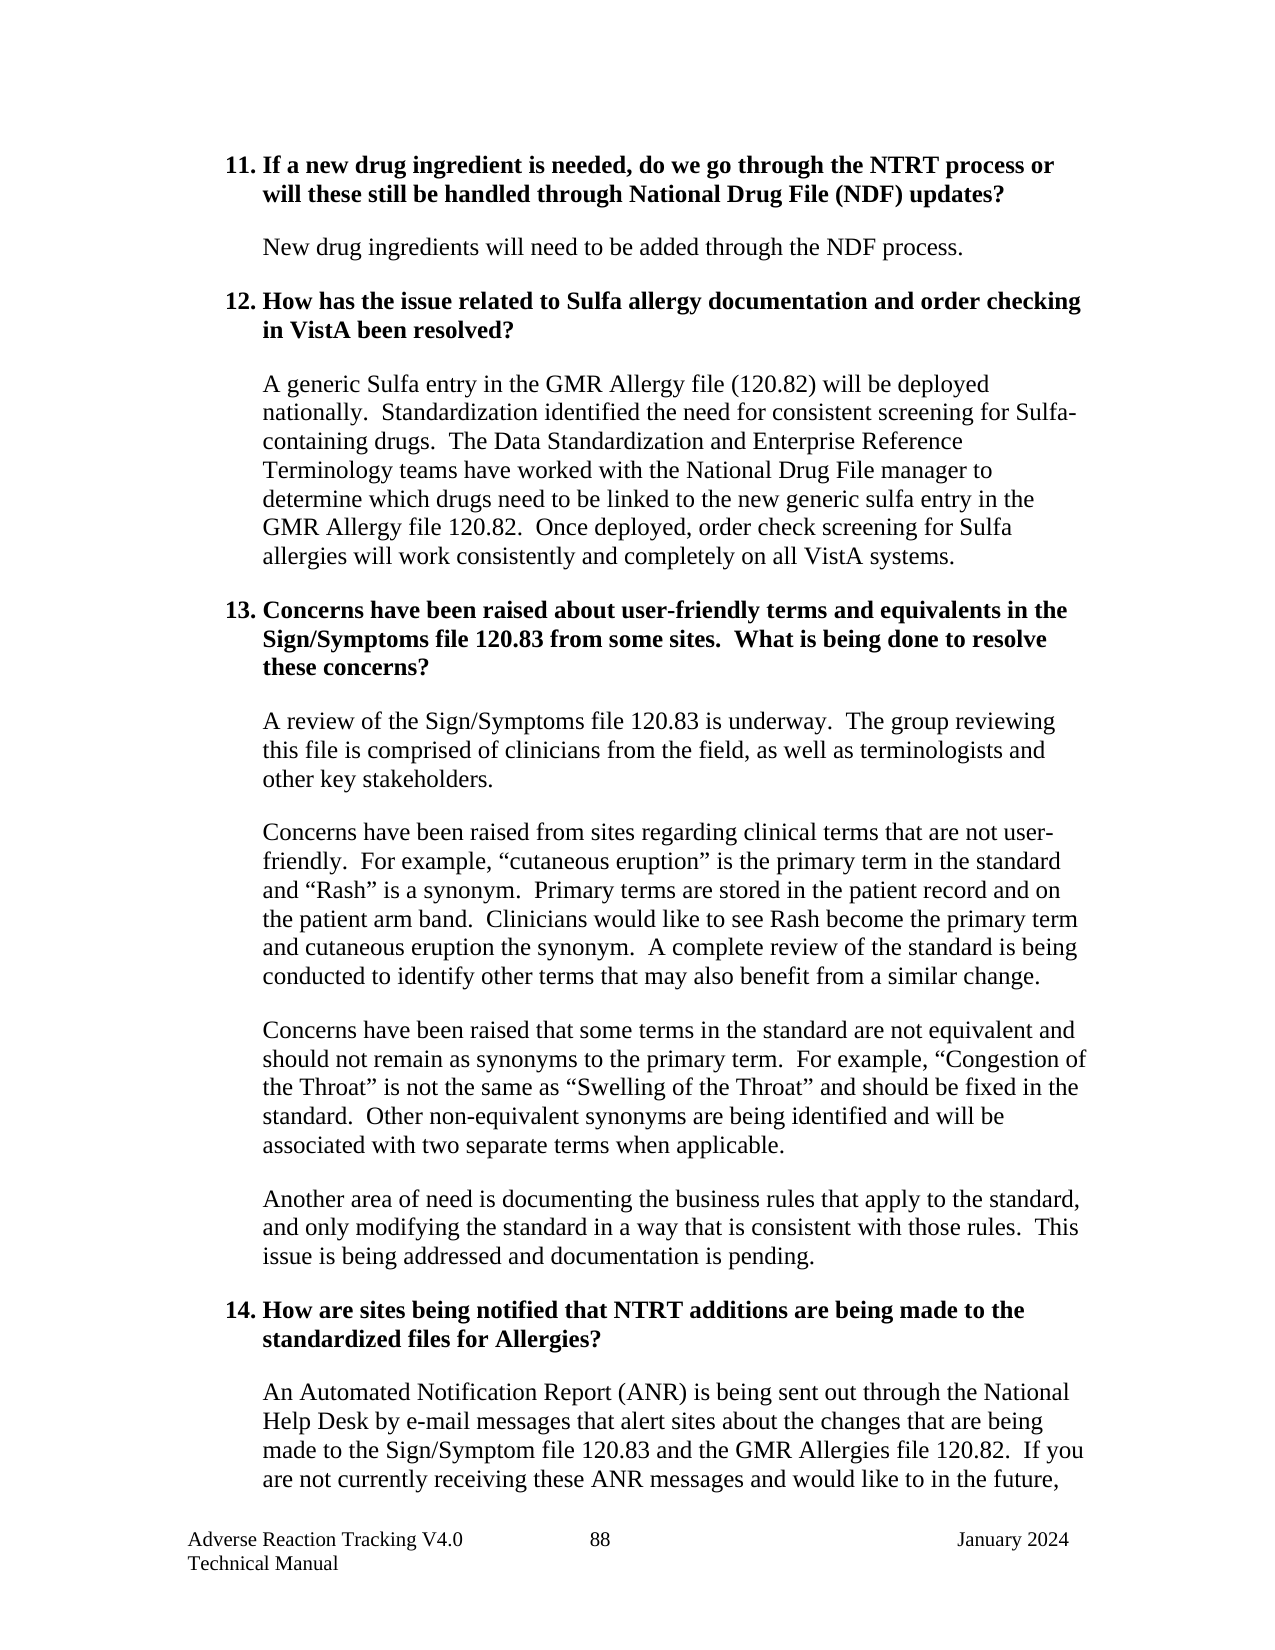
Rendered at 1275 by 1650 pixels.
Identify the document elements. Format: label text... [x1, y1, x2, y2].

text Another area of need is documenting the business rules that apply to the standard, and only modifying the standard in a way that is consistent with those rules. This issue is being addressed and documentation is pending. [262, 1184, 1087, 1270]
text How has the issue related to Sulfa allergy documentation and order checking in been resolved? [225, 286, 1087, 344]
text Concerns have been raised that some terms in the standard are not equivalent and should not remain as synonyms to the primary term. For example, “Congestion of the Throat” is not the same as “Swelling of the Throat” and should be fixed in the standard. Other non-equivalent synonyms are being identified and will be associated with two separate terms when applicable. [262, 1015, 1087, 1159]
list New drug ingredients will need to be added through the NDF process. [225, 232, 1087, 261]
text Concerns have been raised about user-friendly terms and equivalents in the Sign/Symptoms file 120.83 from some sites. What is being done to resolve these concerns? [225, 595, 1087, 681]
text If a new drug ingredient is needed, do we go through the NTRT process or will these still be handled through National Drug File (NDF) updates? [225, 150, 1087, 207]
text A generic Sulfa entry in the GMR Allergy file (120.82) will be deployed nationally. Standardization identified the need for consistent screening for Sulfa-containing drugs. The Data Standardization and Enterprise Reference Terminology teams have worked with the National Drug File manager to determine which drugs need to be linked to the new generic sulfa entry in the GMR Allergy file 120.82. Once deployed, order check screening for Sulfa allergies will work consistently and completely on all systems. [262, 369, 1087, 570]
text Concerns have been raised from sites regarding clinical terms that are not user-friendly. For example, “cutaneous eruption” is the primary term in the standard and “Rash” is a synonym. Primary terms are stored in the patient record and on the patient arm band. Clinicians would like to see Rash become the primary term and cutaneous eruption the synonym. A complete review of the standard is being conducted to identify other terms that may also benefit from a similar change. [262, 817, 1087, 990]
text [262, 1377, 1087, 1492]
text How are sites being notified that NTRT additions are being made to the standardized files for Allergies? [225, 1295, 1087, 1352]
text A review of the Sign/Symptoms file 120.83 is underway. The group reviewing this file is comprised of clinicians from the field, as well as terminologists and other key stakeholders. [262, 706, 1087, 792]
